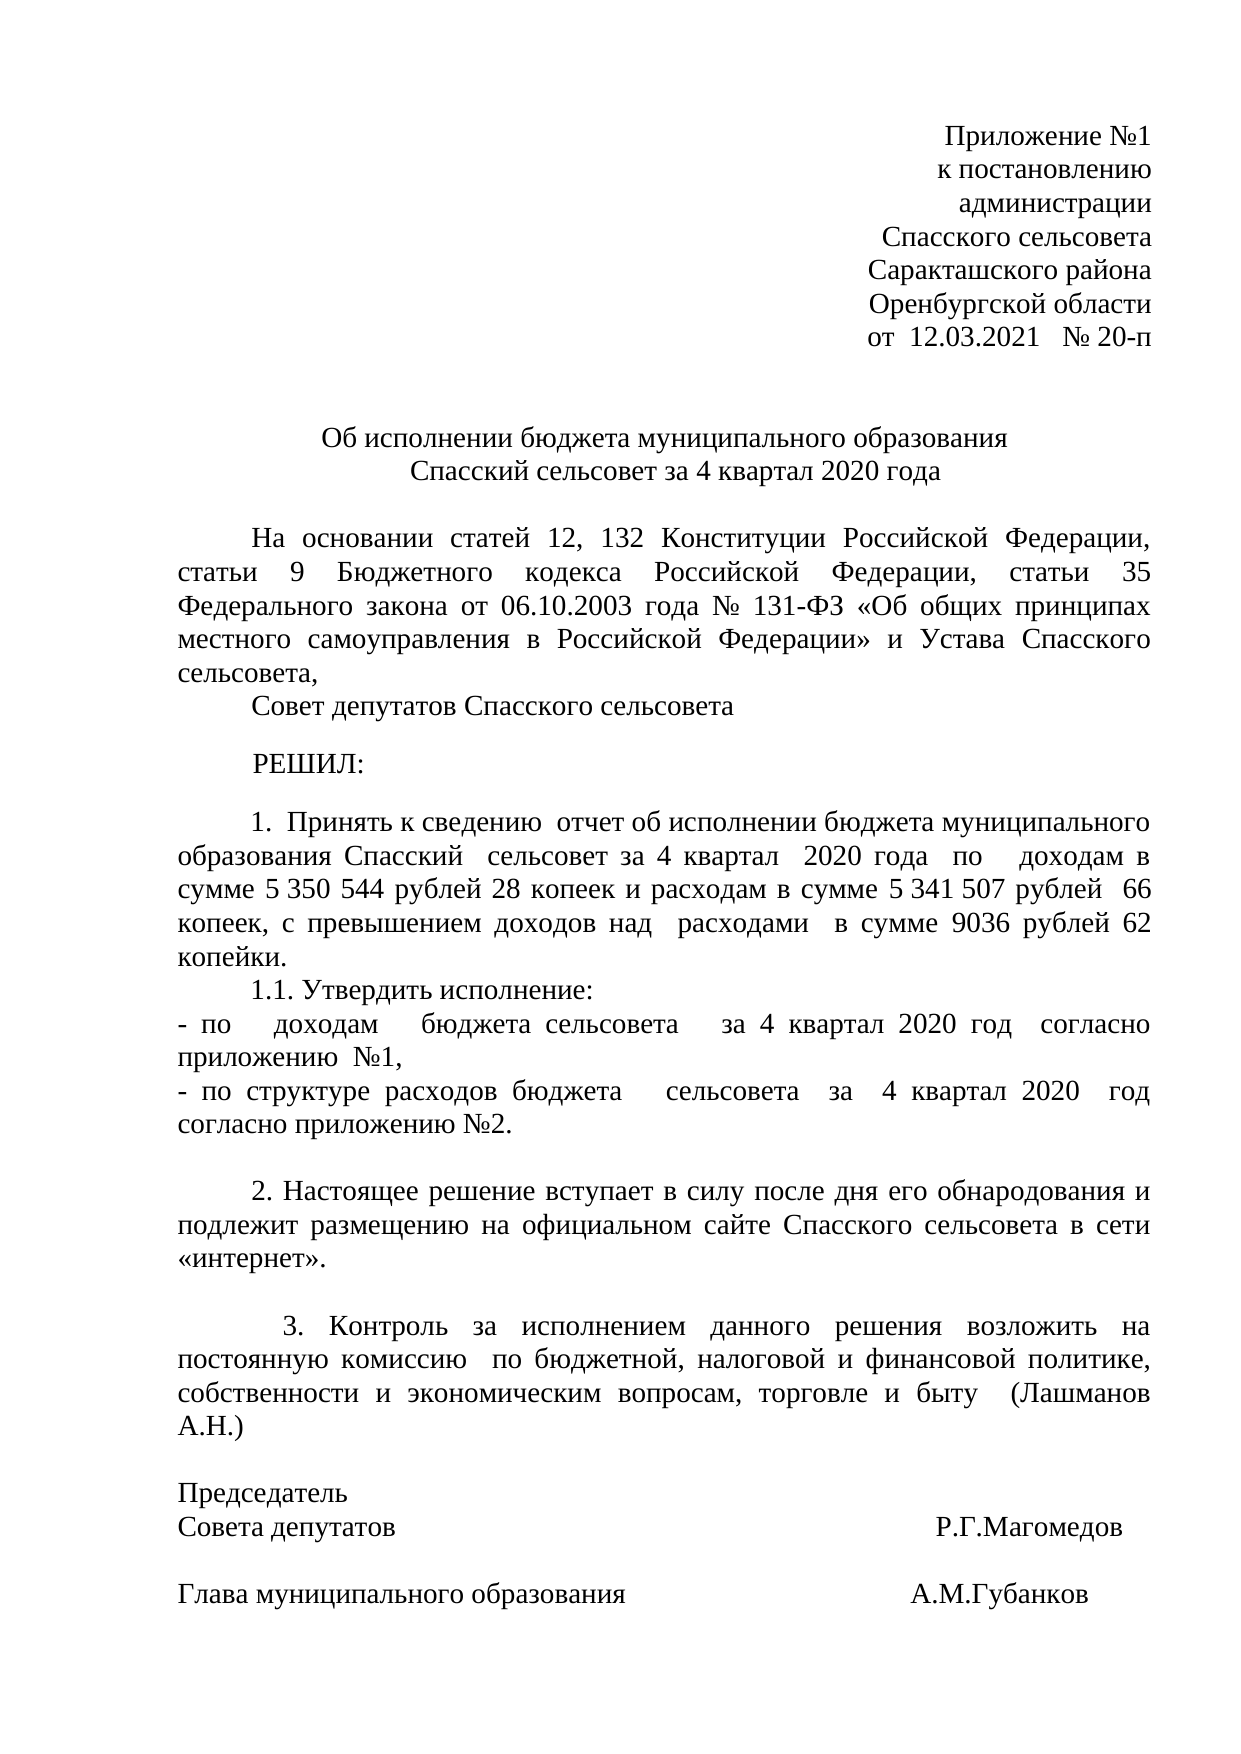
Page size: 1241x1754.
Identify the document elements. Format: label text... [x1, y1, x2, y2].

text от 12.03.2021 № 20-п [712, 319, 1152, 353]
text - по структуре расходов бюджета сельсовета за 4 квартал 2020 год согласно приложению №2. [177, 1073, 1152, 1140]
text На основании статей 12, 132 Конституции Российской Федерации, статьи 9 Бюджетного кодекса Российской Федерации, статьи 35 Федерального закона от 06.10.2003 года № 131-ФЗ «Об общих принципах местного самоуправления в Российской Федерации» и Устава Спасского сельсовета, [177, 521, 1152, 688]
text 2. Настоящее решение вступает в силу после дня его обнародования и подлежит размещению на официальном сайте Спасского сельсовета в сети «интернет». [177, 1173, 1152, 1274]
text Спасского сельсовета Саракташского района Оренбургской области [712, 219, 1152, 319]
text к постановлению [712, 152, 1152, 185]
text Совета депутатов Р.Г.Магомедов [177, 1509, 1152, 1542]
text 3. Контроль за исполнением данного решения возложить на постоянную комиссию по бюджетной, налоговой и финансовой политике, собственности и экономическим вопросам, торговле и быту (Лашманов А.Н.) [177, 1308, 1152, 1442]
text - по доходам бюджета сельсовета за 4 квартал 2020 год согласно приложению №1, [177, 1006, 1152, 1073]
text Об исполнении бюджета муниципального образования [177, 420, 1152, 453]
text Приложение №1 [712, 118, 1152, 152]
text Глава муниципального образования А.М.Губанков [177, 1576, 1152, 1609]
text Совет депутатов Спасского сельсовета [177, 688, 1152, 722]
text РЕШИЛ: [177, 746, 1152, 779]
text 1. Принять к сведению отчет об исполнении бюджета муниципального образования Спасский сельсовет за 4 квартал 2020 года по доходам в сумме 5 350 544 рублей 28 копеек и расходам в сумме 5 341 507 рублей 66 копеек, с превышением доходов над расходами в сумме 9036 рублей 62 копейки. [177, 804, 1152, 972]
text администрации [712, 185, 1152, 219]
text Председатель [177, 1475, 1152, 1509]
text Спасский сельсовет за 4 квартал 2020 года [177, 453, 1152, 487]
text 1.1. Утвердить исполнение: [177, 972, 1152, 1006]
